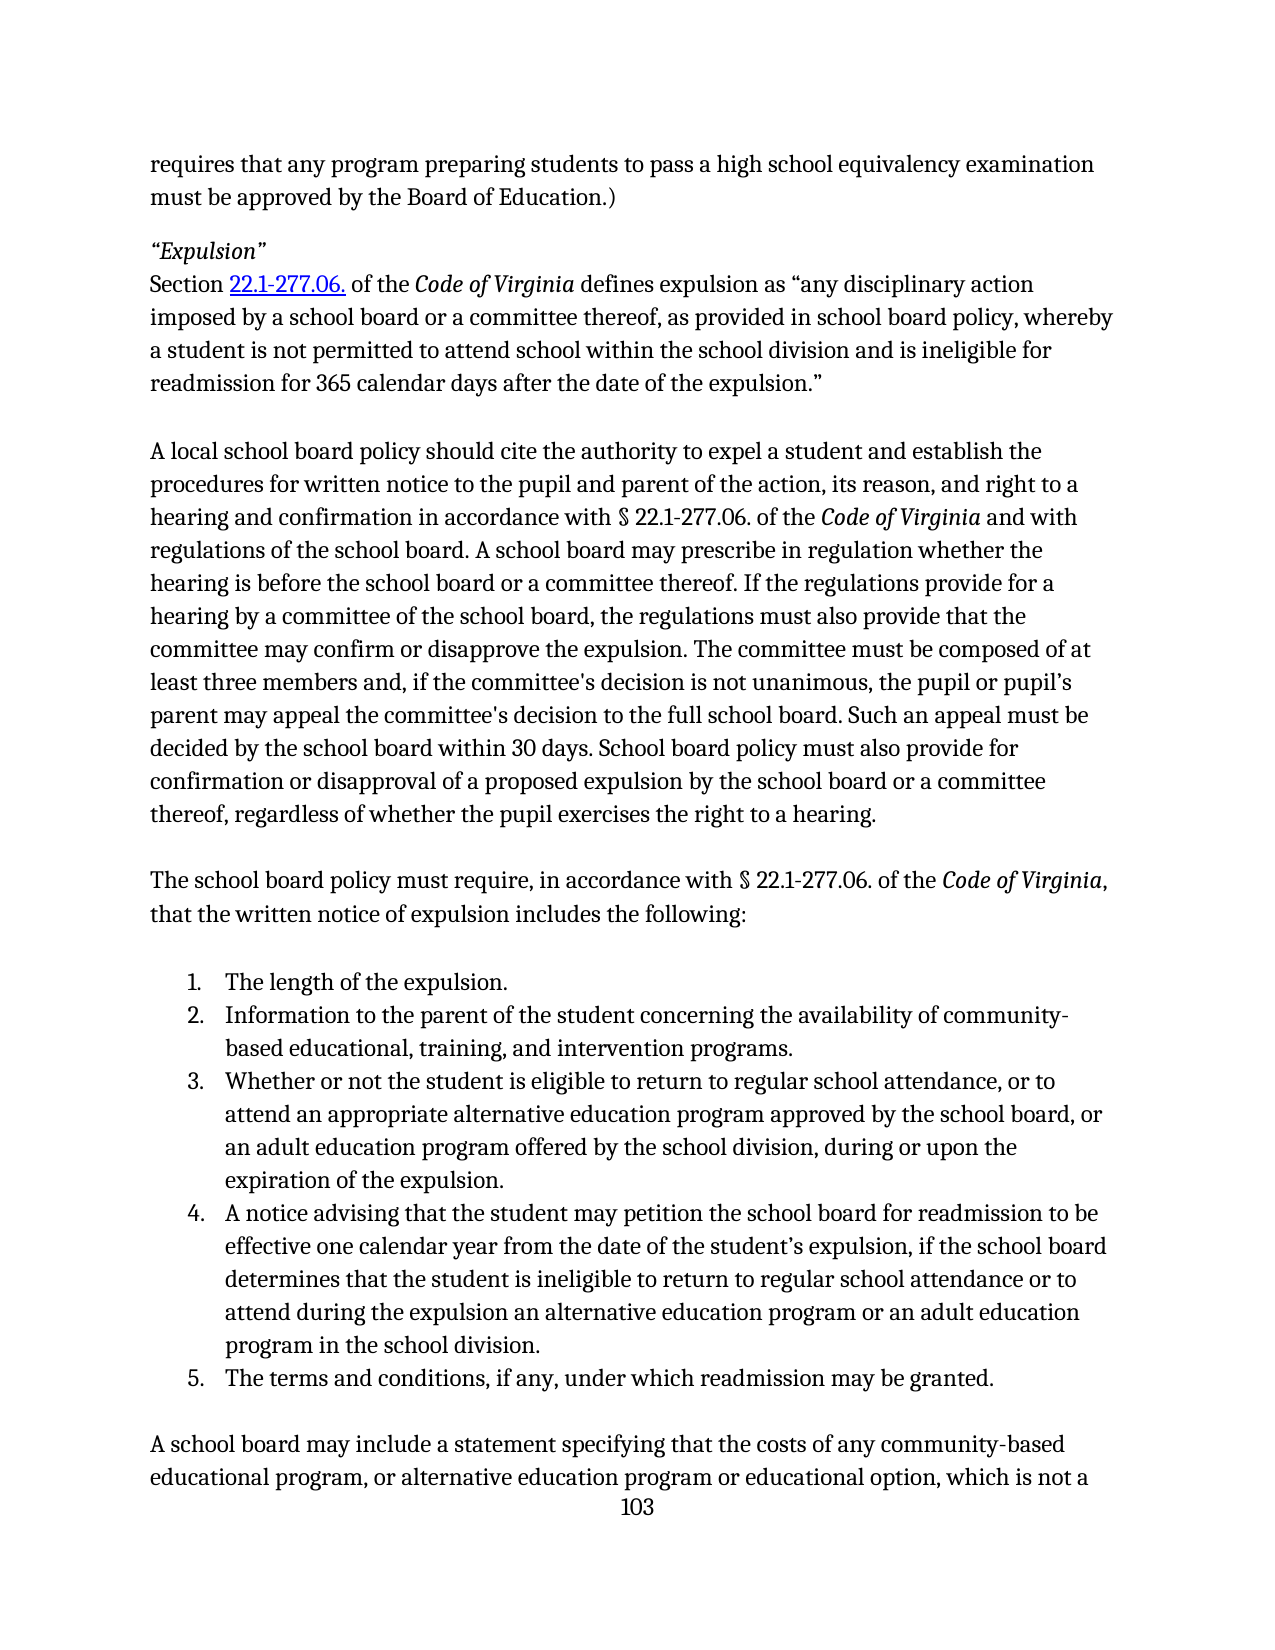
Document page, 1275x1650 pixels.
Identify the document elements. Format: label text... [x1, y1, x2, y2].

list Whether or not the student is eligible to return to regular school attendance, or to attend an appropriate alternative education program approved by the school board, or an adult education program offered by the school division, during or upon the expiration of the expulsion. [187, 1067, 1125, 1194]
list A notice advising that the student may petition the school board for readmission to be effective one calendar year from the date of the student’s expulsion, if the school board determines that the student is ineligible to return to regular school attendance or to attend during the expulsion an alternative education program or an adult education program in the school division. [187, 1199, 1125, 1359]
text The school board policy must require, in accordance with § 22.1-277.06. of the Code of Virginia, that the written notice of expulsion includes the following: [150, 866, 1125, 928]
list The length of the expulsion. [187, 968, 1125, 996]
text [150, 150, 1125, 212]
text Section 22.1-277.06. of the Code of Virginia defines expulsion as “any disciplinary action imposed by a school board or a committee thereof, as provided in school board policy, whereby a student is not permitted to attend school within the school division and is ineligible for readmission for 365 calendar days after the date of the expulsion.” [150, 270, 1125, 398]
text A local school board policy should cite the authority to expel a student and establish the procedures for written notice to the pupil and parent of the action, its reason, and right to a hearing and confirmation in accordance with § 22.1-277.06. of the Code of Virginia and with regulations of the school board. A school board may prescribe in regulation whether the hearing is before the school board or a committee thereof. If the regulations provide for a hearing by a committee of the school board, the regulations must also provide that the committee may confirm or disapprove the expulsion. The committee must be composed of at least three members and, if the committee's decision is not unanimous, the pupil or pupil’s parent may appeal the committee's decision to the full school board. Such an appeal must be decided by the school board within 30 days. School board policy must also provide for confirmation or disapproval of a proposed expulsion by the school board or a committee thereof, regardless of whether the pupil exercises the right to a hearing. [150, 437, 1125, 829]
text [150, 1430, 1125, 1492]
subtitle “Expulsion” [150, 237, 1125, 266]
list The terms and conditions, if any, under which readmission may be granted. [187, 1364, 1125, 1393]
list Information to the parent of the student concerning the availability of community-based educational, training, and intervention programs. [187, 1001, 1125, 1062]
